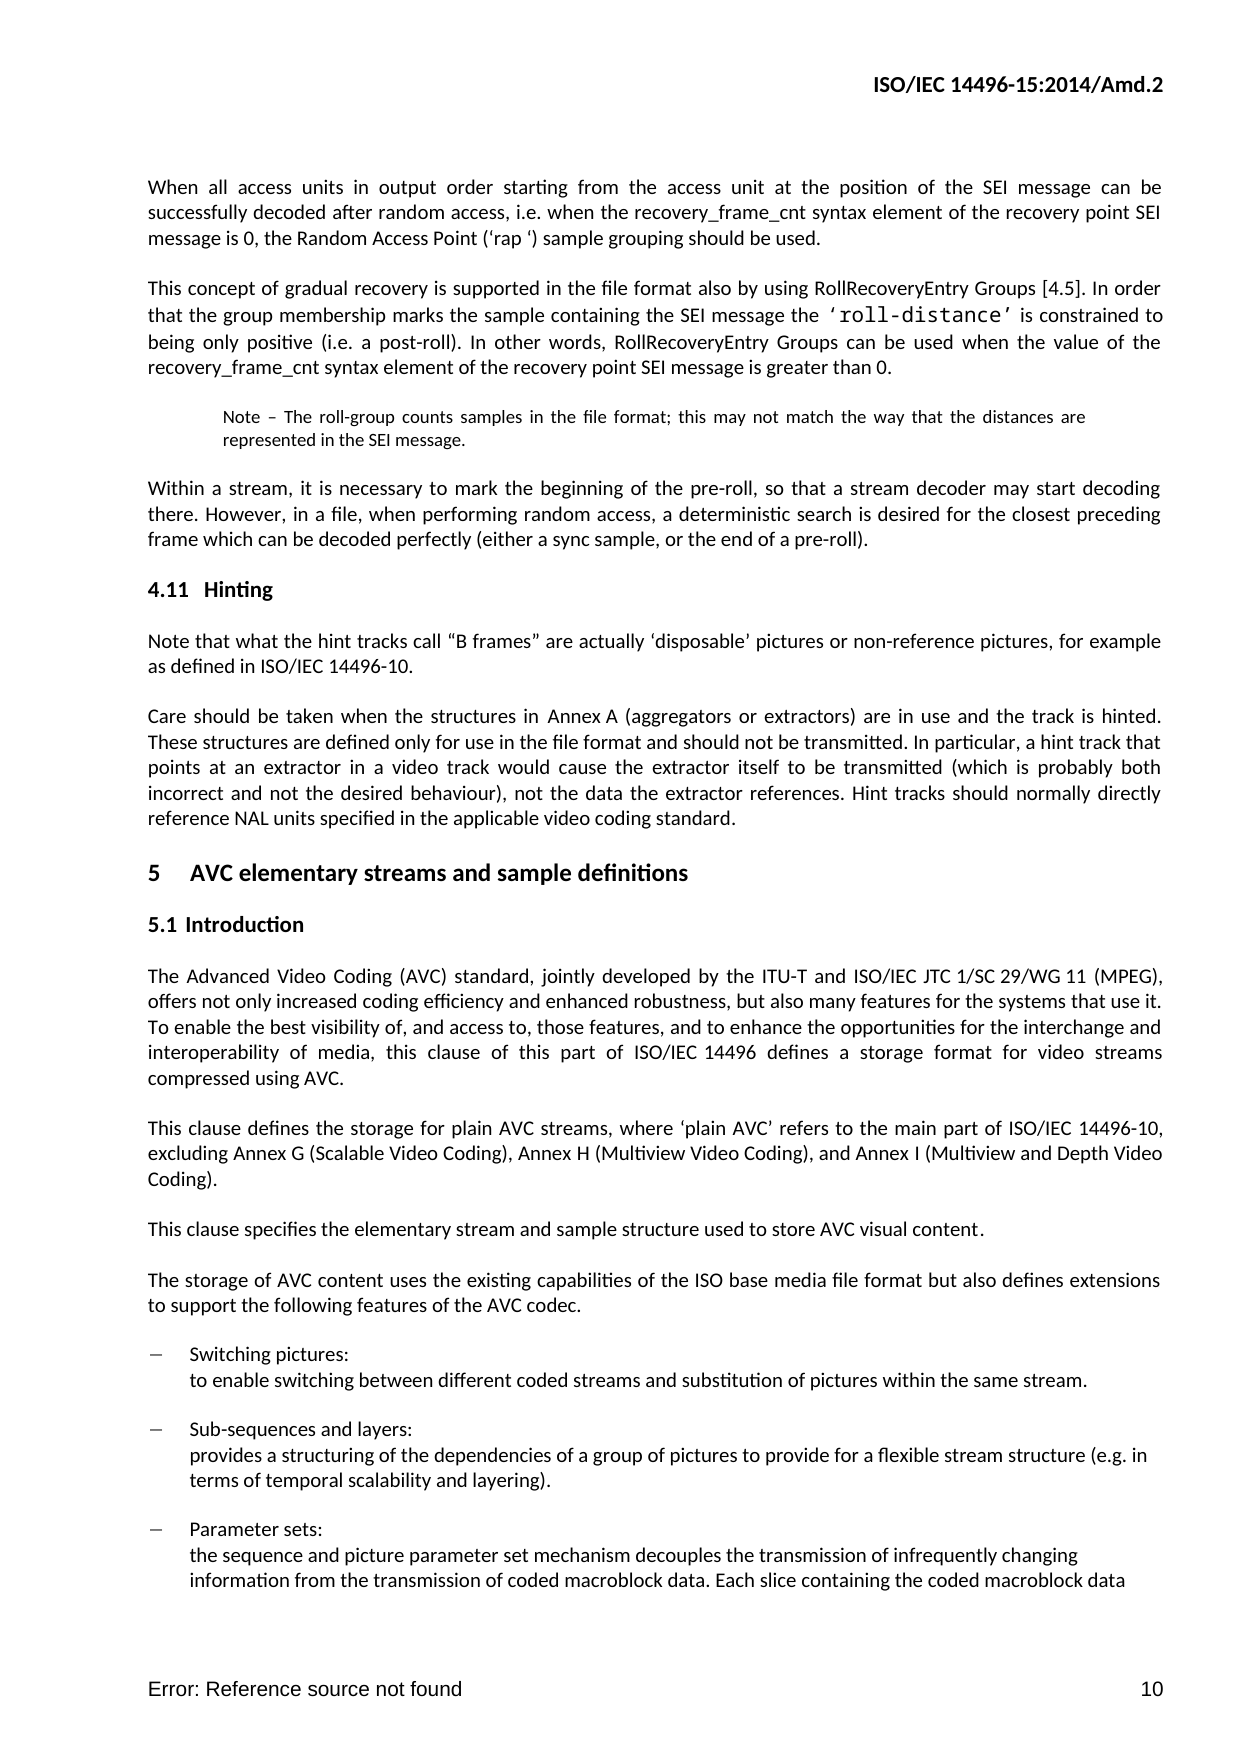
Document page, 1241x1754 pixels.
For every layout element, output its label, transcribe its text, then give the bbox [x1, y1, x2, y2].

text This clause specifies the elementary stream and sample structure used to store AVC visual content. [148, 1216, 1163, 1242]
list Switching pictures: to enable switching between different coded streams and substitution of pictures within the same stream. [148, 1342, 1163, 1392]
text The Advanced Video Coding (AVC) standard, jointly developed by the ITU-T and ISO/IEC JTC 1/SC 29/WG 11 (MPEG), offers not only increased coding efficiency and enhanced robustness, but also many features for the systems that use it. To enable the best visibility of, and access to, those features, and to enhance the opportunities for the interchange and interoperability of media, this clause of this part of ISO/IEC 14496 defines a storage format for video streams compressed using AVC. [148, 963, 1163, 1090]
text This clause defines the storage for plain AVC streams, where ‘plain AVC’ refers to the main part of ISO/IEC 14496-10, excluding Annex G (Scalable Video Coding), Annex H (Multiview Video Coding), and Annex I (Multiview and Depth Video Coding). [148, 1115, 1163, 1191]
subtitle Introduction [148, 912, 1163, 938]
text This concept of gradual recovery is supported in the file format also by using RollRecoveryEntry Groups [4.5]. In order that the group membership marks the sample containing the SEI message the ‘roll-distance’ is constrained to being only positive (i.e. a post-roll). In other words, RollRecoveryEntry Groups can be used when the value of the recovery_frame_cnt syntax element of the recovery point SEI message is greater than 0. [148, 275, 1163, 380]
list Sub-sequences and layers: provides a structuring of the dependencies of a group of pictures to provide for a flexible stream structure (e.g. in terms of temporal scalability and layering). [148, 1416, 1163, 1493]
text When all access units in output order starting from the access unit at the position of the SEI message can be successfully decoded after random access, i.e. when the recovery_frame_cnt syntax element of the recovery point SEI message is 0, the Random Access Point (‘rap ‘) sample grouping should be used. [148, 174, 1163, 250]
text Care should be taken when the structures in Annex A (aggregators or extractors) are in use and the track is hinted. These structures are defined only for use in the file format and should not be transmitted. In particular, a hint track that points at an extractor in a video track would cause the extractor itself to be transmitted (which is probably both incorrect and not the desired behaviour), not the data the extractor references. Hint tracks should normally directly reference NAL units specified in the applicable video coding standard. [148, 704, 1163, 831]
subtitle AVC elementary streams and sample definitions [148, 859, 1163, 887]
subtitle Hinting [148, 577, 1163, 603]
text Note that what the hint tracks call “B frames” are actually ‘disposable’ pictures or non-reference pictures, for example as defined in ISO/IEC 14496-10. [148, 628, 1163, 679]
text Within a stream, it is necessary to mark the beginning of the pre-roll, so that a stream decoder may start decoding there. However, in a file, when performing random access, a deterministic search is desired for the closest preceding frame which can be decoded perfectly (either a sync sample, or the end of a pre-roll). [148, 476, 1163, 552]
text The storage of AVC content uses the existing capabilities of the ISO base media file format but also defines extensions to support the following features of the AVC codec. [148, 1267, 1163, 1318]
text Note – The roll-group counts samples in the file format; this may not match the way that the distances are represented in the SEI message. [223, 405, 1088, 451]
